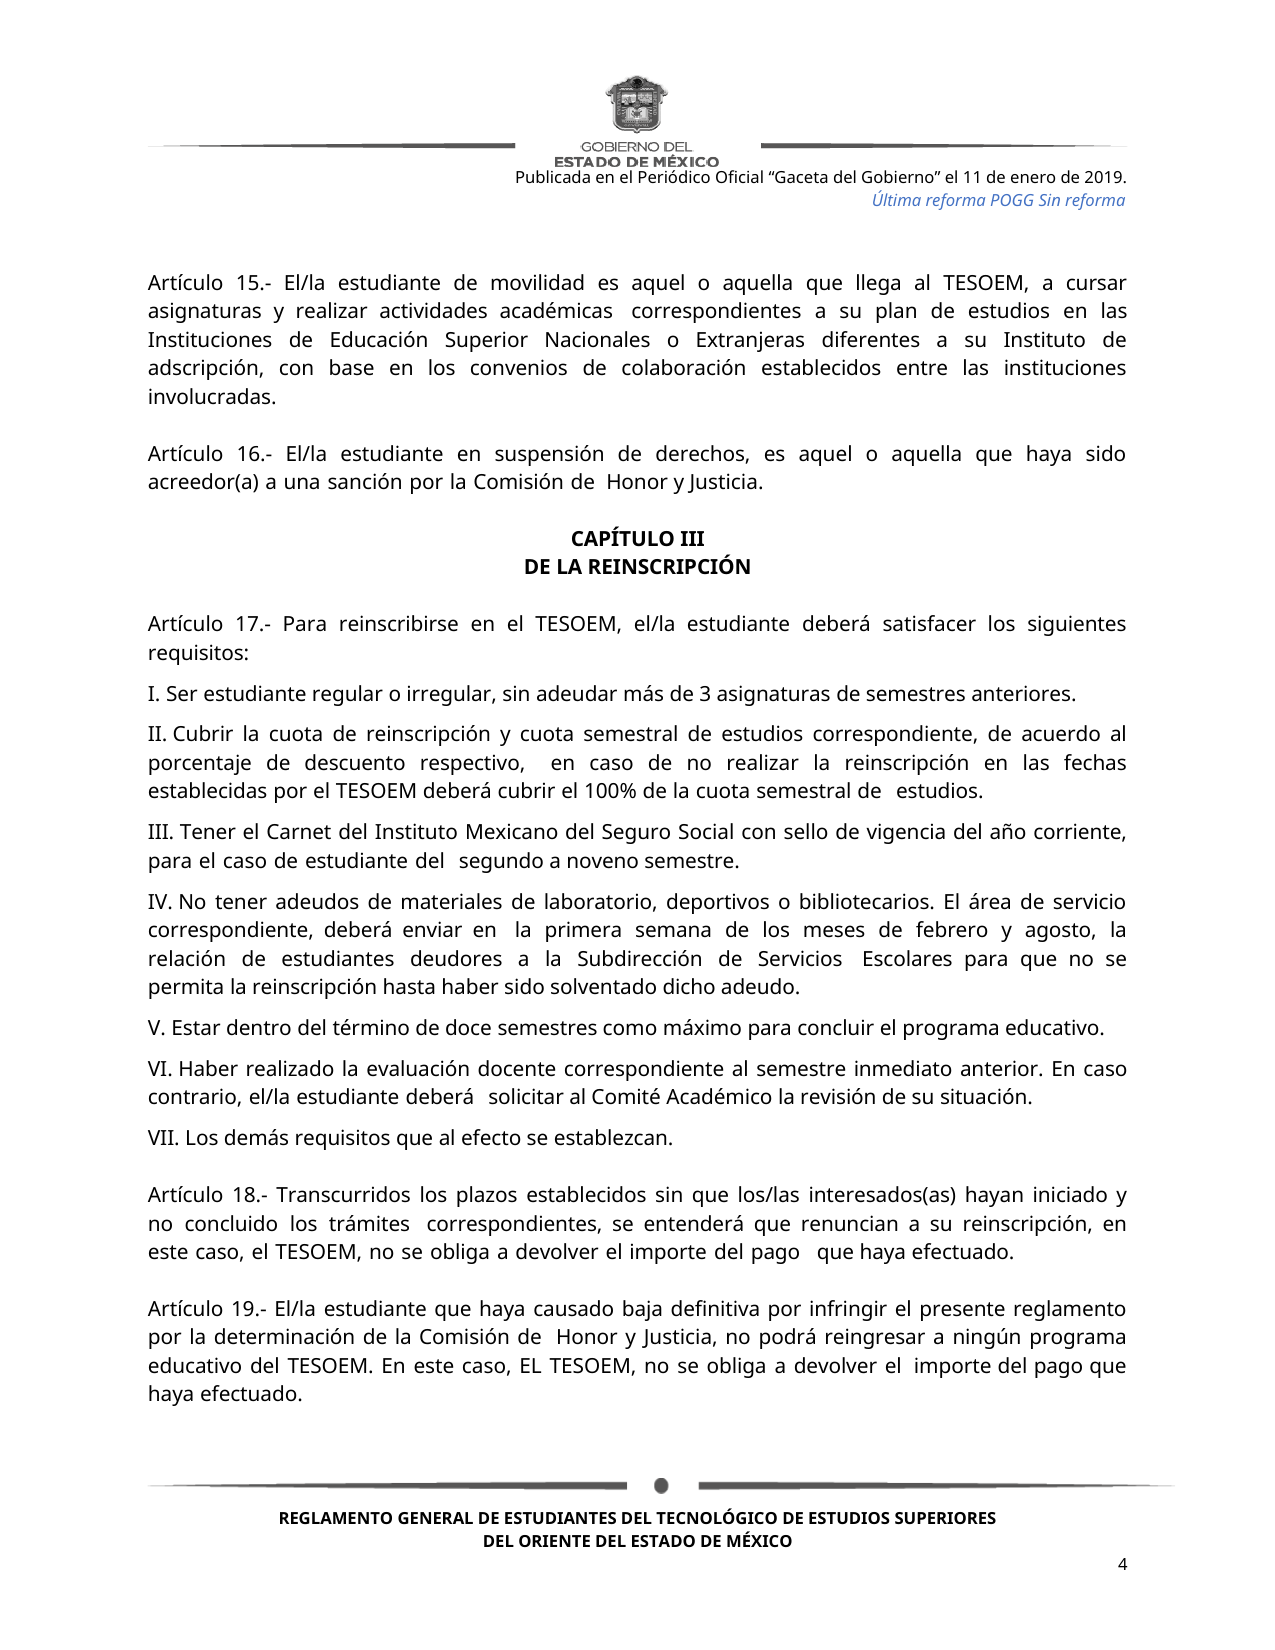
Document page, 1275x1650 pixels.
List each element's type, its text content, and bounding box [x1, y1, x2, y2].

list Estar dentro del término de doce semestres como máximo para concluir el programa educativo. [148, 1013, 1127, 1041]
picture [147, 75, 1128, 167]
text Artículo 19.- El/la estudiante que haya causado baja definitiva por infringir el presente reglamento por la determinación de la Comisión de Honor y Justicia, no podrá reingresar a ningún programa educativo del TESOEM. En este caso, EL TESOEM, no se obliga a devolver el importe del pago que haya efectuado. [148, 1294, 1127, 1408]
text Artículo 18.- Transcurridos los plazos establecidos sin que los/las interesados(as) hayan iniciado y no concluido los trámites correspondientes, se entenderá que renuncian a su reinscripción, en este caso, el TESOEM, no se obliga a devolver el importe del pago que haya efectuado. [148, 1180, 1127, 1266]
list Ser estudiante regular o irregular, sin adeudar más de 3 asignaturas de semestres anteriores. [148, 679, 1127, 707]
list Haber realizado la evaluación docente correspondiente al semestre inmediato anterior. En caso contrario, el/la estudiante deberá solicitar al Comité Académico la revisión de su situación. [148, 1054, 1127, 1111]
text Artículo 17.- Para reinscribirse en el TESOEM, el/la estudiante deberá satisfacer los siguientes requisitos: [148, 609, 1127, 666]
text Artículo 16.- El/la estudiante en suspensión de derechos, es aquel o aquella que haya sido acreedor(a) a una sanción por la Comisión de Honor y Justicia. [148, 439, 1127, 496]
text DE LA REINSCRIPCIÓN [148, 552, 1127, 581]
subtitle CAPÍTULO III [148, 524, 1127, 552]
list Cubrir la cuota de reinscripción y cuota semestral de estudios correspondiente, de acuerdo al porcentaje de descuento respectivo, en caso de no realizar la reinscripción en las fechas establecidas por el TESOEM deberá cubrir el 100% de la cuota semestral de estudios. [148, 719, 1127, 805]
list Los demás requisitos que al efecto se establezcan. [148, 1123, 1127, 1152]
picture [147, 1478, 1175, 1494]
text Artículo 15.- El/la estudiante de movilidad es aquel o aquella que llega al TESOEM, a cursar asignaturas y realizar actividades académicas correspondientes a su plan de estudios en las Instituciones de Educación Superior Nacionales o Extranjeras diferentes a su Instituto de adscripción, con base en los convenios de colaboración establecidos entre las instituciones involucradas. [148, 268, 1127, 410]
list No tener adeudos de materiales de laboratorio, deportivos o bibliotecarios. El área de servicio correspondiente, deberá enviar en la primera semana de los meses de febrero y agosto, la relación de estudiantes deudores a la Subdirección de Servicios Escolares para que no se permita la reinscripción hasta haber sido solventado dicho adeudo. [148, 887, 1127, 1001]
list Tener el Carnet del Instituto Mexicano del Seguro Social con sello de vigencia del año corriente, para el caso de estudiante del segundo a noveno semestre. [148, 817, 1127, 874]
